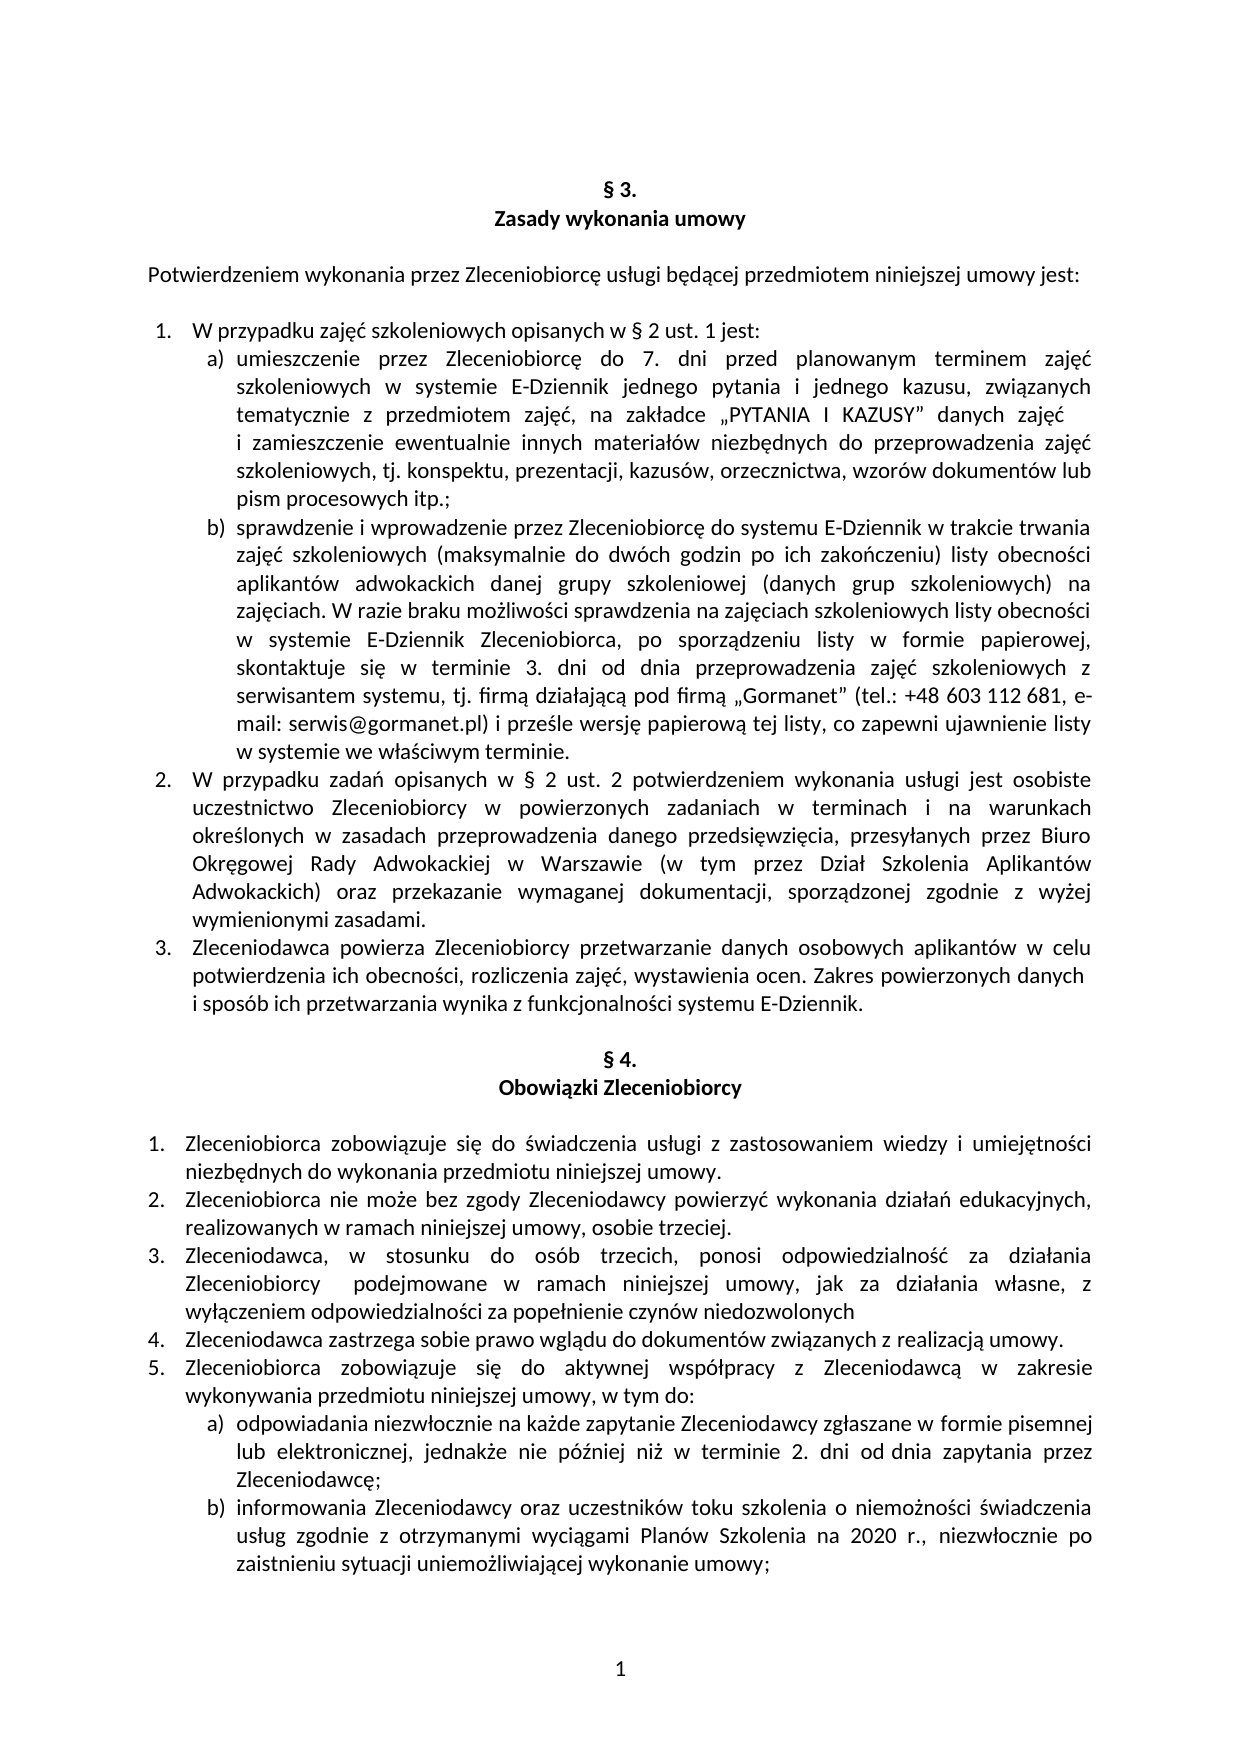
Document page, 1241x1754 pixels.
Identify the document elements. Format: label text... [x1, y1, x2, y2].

list Zleceniodawca powierza Zleceniobiorcy przetwarzanie danych osobowych aplikantów w celu potwierdzenia ich obecności, rozliczenia zajęć, wystawienia ocen. Zakres powierzonych danych i sposób ich przetwarzania wynika z funkcjonalności systemu E-Dziennik. [154, 933, 1093, 1017]
list odpowiadania niezwłocznie na każde zapytanie Zleceniodawcy zgłaszane w formie pisemnej lub elektronicznej, jednakże nie później niż w terminie 2. dni od dnia zapytania przez Zleceniodawcę; [207, 1409, 1093, 1493]
list Zleceniobiorca nie może bez zgody Zleceniodawcy powierzyć wykonania działań edukacyjnych, realizowanych w ramach niniejszej umowy, osobie trzeciej. [148, 1185, 1093, 1241]
list sprawdzenie i wprowadzenie przez Zleceniobiorcę do systemu E-Dziennik w trakcie trwania zajęć szkoleniowych (maksymalnie do dwóch godzin po ich zakończeniu) listy obecności aplikantów adwokackich danej grupy szkoleniowej (danych grup szkoleniowych) na zajęciach. W razie braku możliwości sprawdzenia na zajęciach szkoleniowych listy obecności w systemie E-Dziennik Zleceniobiorca, po sporządzeniu listy w formie papierowej, skontaktuje się w terminie 3. dni od dnia przeprowadzenia zajęć szkoleniowych z serwisantem systemu, tj. firmą działającą pod firmą „Gormanet” (tel.: +48 603 112 681, e-mail: serwis@gormanet.pl) i prześle wersję papierową tej listy, co zapewni ujawnienie listy w systemie we właściwym terminie. [207, 513, 1093, 765]
list Zleceniodawca, w stosunku do osób trzecich, ponosi odpowiedzialność za działania Zleceniobiorcy podejmowane w ramach niniejszej umowy, jak za działania własne, z wyłączeniem odpowiedzialności za popełnienie czynów niedozwolonych [148, 1241, 1093, 1325]
text Potwierdzeniem wykonania przez Zleceniobiorcę usługi będącej przedmiotem niniejszej umowy jest: [148, 260, 1093, 288]
text § 3. [148, 176, 1093, 204]
list W przypadku zajęć szkoleniowych opisanych w § 2 ust. 1 jest: [154, 316, 1093, 344]
text Zasady wykonania umowy [148, 204, 1093, 260]
text § 4. [148, 1045, 1093, 1073]
list Zleceniobiorca zobowiązuje się do aktywnej współpracy z Zleceniodawcą w zakresie wykonywania przedmiotu niniejszej umowy, w tym do: [148, 1353, 1093, 1409]
list umieszczenie przez Zleceniobiorcę do 7. dni przed planowanym terminem zajęć szkoleniowych w systemie E-Dziennik jednego pytania i jednego kazusu, związanych tematycznie z przedmiotem zajęć, na zakładce „PYTANIA I KAZUSY” danych zajęć i zamieszczenie ewentualnie innych materiałów niezbędnych do przeprowadzenia zajęć szkoleniowych, tj. konspektu, prezentacji, kazusów, orzecznictwa, wzorów dokumentów lub pism procesowych itp.; [207, 344, 1093, 513]
list W przypadku zadań opisanych w § 2 ust. 2 potwierdzeniem wykonania usługi jest osobiste uczestnictwo Zleceniobiorcy w powierzonych zadaniach w terminach i na warunkach określonych w zasadach przeprowadzenia danego przedsięwzięcia, przesyłanych przez Biuro Okręgowej Rady Adwokackiej w Warszawie (w tym przez Dział Szkolenia Aplikantów Adwokackich) oraz przekazanie wymaganej dokumentacji, sporządzonej zgodnie z wyżej wymienionymi zasadami. [154, 765, 1093, 933]
list informowania Zleceniodawcy oraz uczestników toku szkolenia o niemożności świadczenia usług zgodnie z otrzymanymi wyciągami Planów Szkolenia na 2020 r., niezwłocznie po zaistnieniu sytuacji uniemożliwiającej wykonanie umowy; [207, 1493, 1093, 1577]
list Zleceniodawca zastrzega sobie prawo wglądu do dokumentów związanych z realizacją umowy. [148, 1325, 1093, 1353]
text Obowiązki Zleceniobiorcy [148, 1073, 1093, 1101]
list Zleceniobiorca zobowiązuje się do świadczenia usługi z zastosowaniem wiedzy i umiejętności niezbędnych do wykonania przedmiotu niniejszej umowy. [148, 1129, 1093, 1185]
